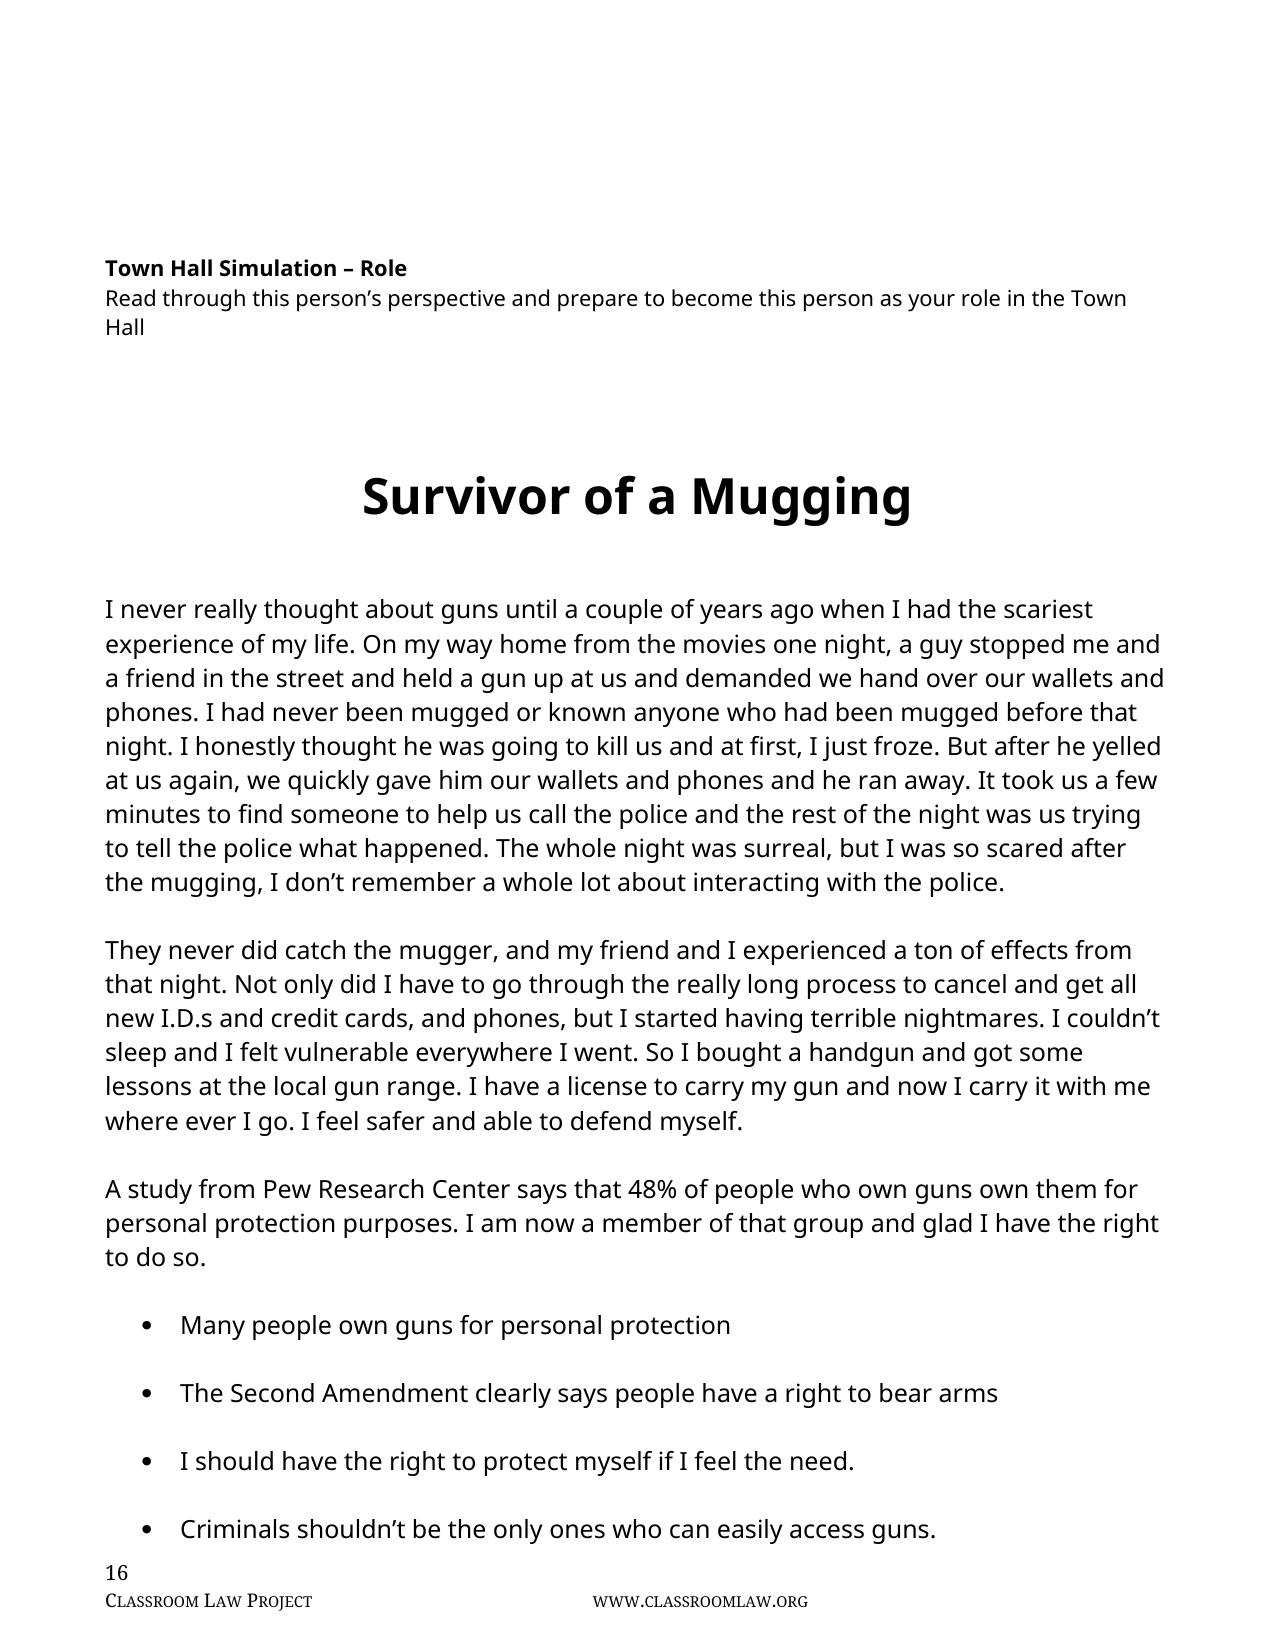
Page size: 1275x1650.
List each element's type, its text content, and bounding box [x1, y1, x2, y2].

text I never really thought about guns until a couple of years ago when I had the scariest experience of my life. On my way home from the movies one night, a guy stopped me and a friend in the street and held a gun up at us and demanded we hand over our wallets and phones. I had never been mugged or known anyone who had been mugged before that night. I honestly thought he was going to kill us and at first, I just froze. But after he yelled at us again, we quickly gave him our wallets and phones and he ran away. It took us a few minutes to find someone to help us call the police and the rest of the night was us trying to tell the police what happened. The whole night was surreal, but I was so scared after the mugging, I don’t remember a whole lot about interacting with the police. [105, 592, 1170, 899]
text They never did catch the mugger, and my friend and I experienced a ton of effects from that night. Not only did I have to go through the really long process to cancel and get all new I.D.s and credit cards, and phones, but I started having terrible nightmares. I couldn’t sleep and I felt vulnerable everywhere I went. So I bought a handgun and got some lessons at the local gun range. I have a license to carry my gun and now I carry it with me where ever I go. I feel safer and able to defend myself. [105, 933, 1170, 1137]
list I should have the right to protect myself if I feel the need. [142, 1444, 1170, 1478]
text A study from Pew Research Center says that 48% of people who own guns own them for personal protection purposes. I am now a member of that group and glad I have the right to do so. [105, 1171, 1170, 1273]
text Town Hall Simulation – Role [105, 253, 1170, 283]
list Criminals shouldn’t be the only ones who can easily access guns. [142, 1512, 1170, 1546]
list The Second Amendment clearly says people have a right to bear arms [142, 1376, 1170, 1410]
list Many people own guns for personal protection [142, 1307, 1170, 1342]
text Read through this person’s perspective and prepare to become this person as your role in the Town Hall [105, 283, 1170, 342]
text Survivor of a Mugging [105, 461, 1170, 529]
